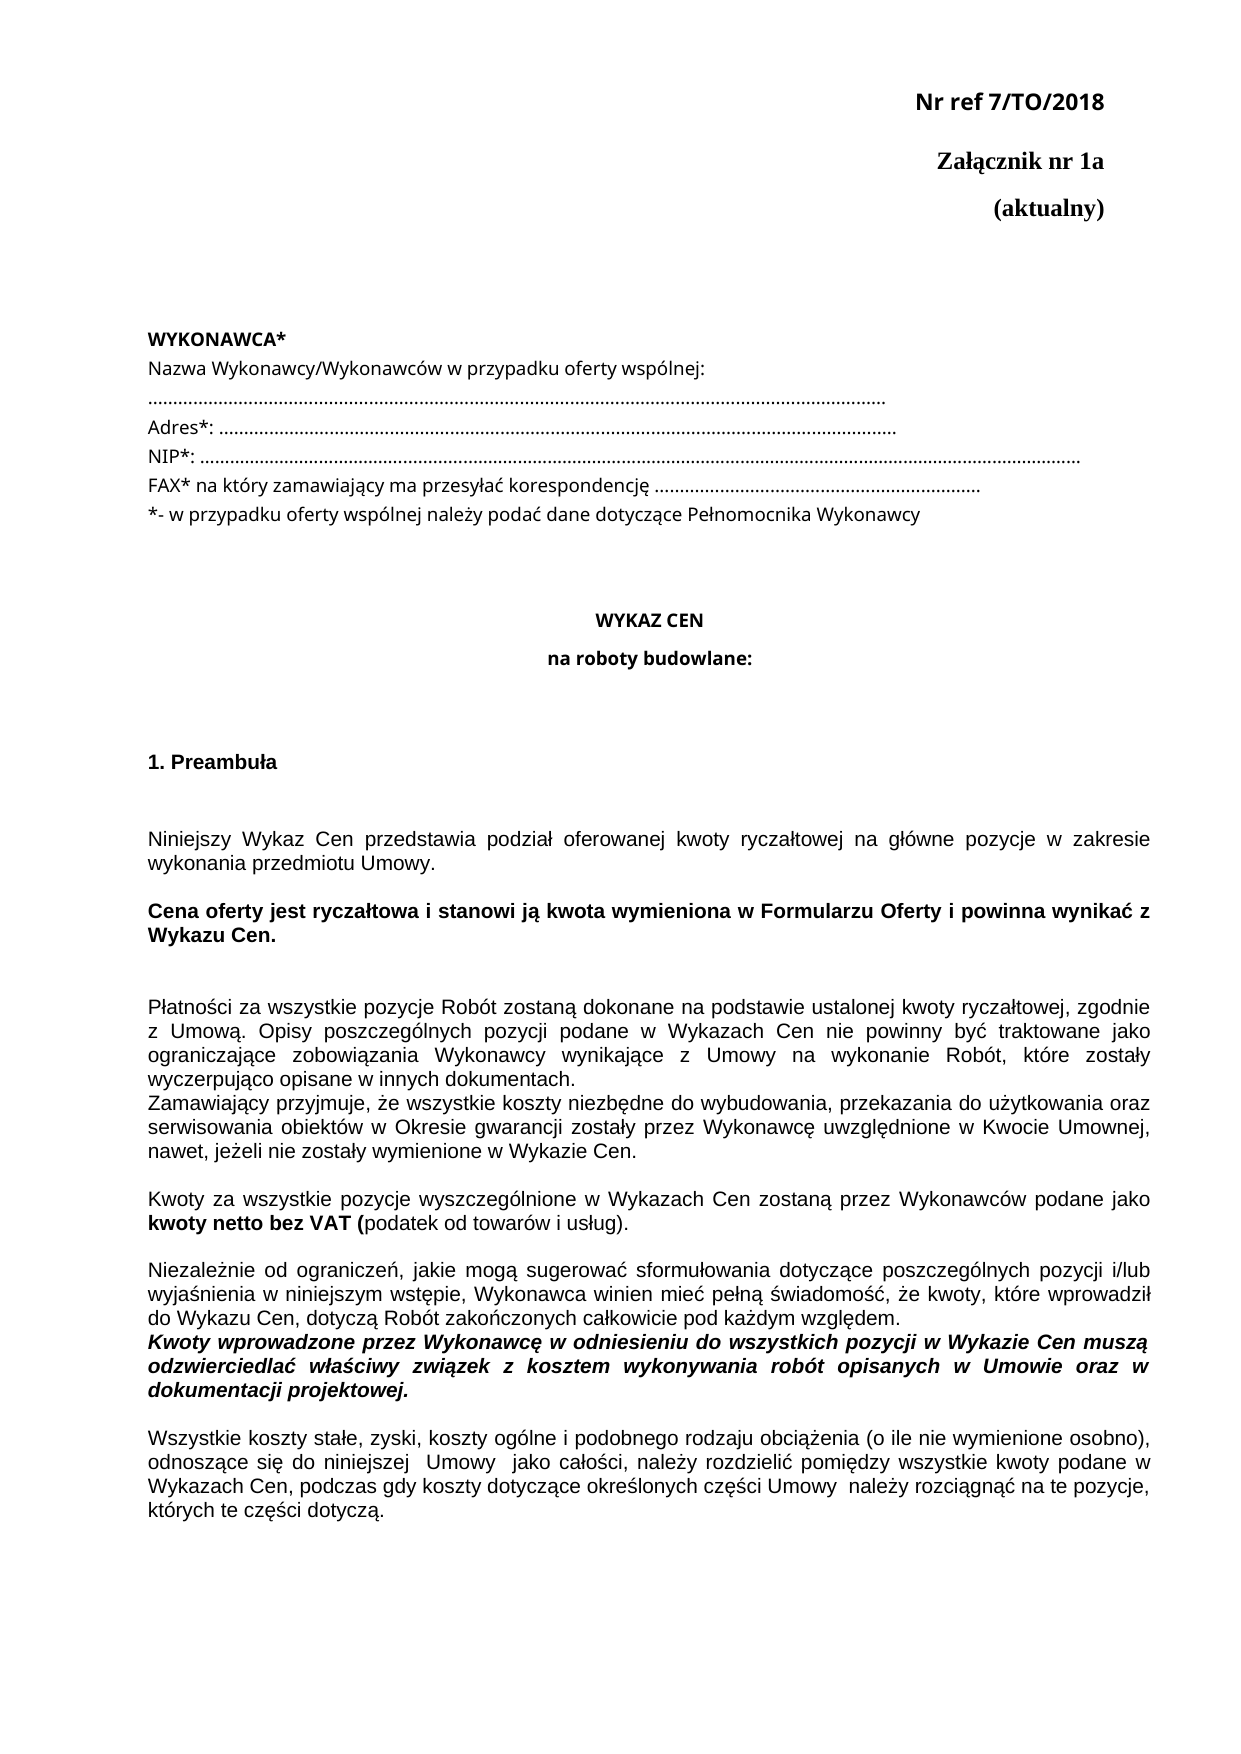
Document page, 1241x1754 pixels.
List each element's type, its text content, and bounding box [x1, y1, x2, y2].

text Załącznik nr 1a [148, 146, 1104, 175]
text ................................................................................................................................................... [148, 385, 1152, 410]
text Płatności za wszystkie pozycje Robót zostaną dokonane na podstawie ustalonej kwoty ryczałtowej, zgodnie z Umową. Opisy poszczególnych pozycji podane w Wykazach Cen nie powinny być traktowane jako ograniczające zobowiązania Wykonawcy wynikające z Umowy na wykonanie Robót, które zostały wyczerpująco opisane w innych dokumentach. [148, 995, 1152, 1091]
text na roboty budowlane: [148, 646, 1152, 671]
text Niezależnie od ograniczeń, jakie mogą sugerować sformułowania dotyczące poszczególnych pozycji i/lub wyjaśnienia w niniejszym wstępie, Wykonawca winien mieć pełną świadomość, że kwoty, które wprowadził do Wykazu Cen, dotyczą Robót zakończonych całkowicie pod każdym względem. [148, 1258, 1152, 1330]
text Wszystkie koszty stałe, zyski, koszty ogólne i podobnego rodzaju obciążenia (o ile nie wymienione osobno), odnoszące się do niniejszej Umowy jako całości, należy rozdzielić pomiędzy wszystkie kwoty podane w Wykazach Cen, podczas gdy koszty dotyczące określonych części Umowy należy rozciągnąć na te pozycje, których te części dotyczą. [148, 1426, 1152, 1522]
text *- w przypadku oferty wspólnej należy podać dane dotyczące Pełnomocnika Wykonawcy [148, 502, 1152, 527]
text Kwoty wprowadzone przez Wykonawcę w odniesieniu do wszystkich pozycji w Wykazie Cen muszą odzwierciedlać właściwy związek z kosztem wykonywania robót opisanych w Umowie oraz w dokumentacji projektowej. [148, 1330, 1152, 1402]
text WYKONAWCA* [148, 326, 1152, 352]
text Zamawiający przyjmuje, że wszystkie koszty niezbędne do wybudowania, przekazania do użytkowania oraz serwisowania obiektów w Okresie gwarancji zostały przez Wykonawcę uwzględnione w Kwocie Umownej, nawet, jeżeli nie zostały wymienione w Wykazie Cen. [148, 1091, 1152, 1162]
text WYKAZ CEN [148, 607, 1152, 633]
text Nr ref 7/TO/2018 [148, 86, 1104, 117]
text 1. Preambuła [148, 750, 1152, 774]
text Niniejszy Wykaz Cen przedstawia podział oferowanej kwoty ryczałtowej na główne pozycje w zakresie wykonania przedmiotu Umowy. [148, 827, 1152, 875]
text Kwoty za wszystkie pozycje wyszczególnione w Wykazach Cen zostaną przez Wykonawców podane jako kwoty netto bez VAT (podatek od towarów i usług). [148, 1186, 1152, 1234]
text NIP*: …………………………………................…………………………………………………………………………………………………………… [148, 443, 1152, 469]
text Adres*: ....................................................................................................................................... [148, 414, 1152, 439]
text (aktualny) [148, 193, 1104, 222]
text FAX* na który zamawiający ma przesyłać korespondencję ................................................................. [148, 472, 1152, 498]
text Cena oferty jest ryczałtowa i stanowi ją kwota wymieniona w Formularzu Oferty i powinna wynikać z Wykazu Cen. [148, 899, 1152, 947]
text Nazwa Wykonawcy/Wykonawców w przypadku oferty wspólnej: [148, 355, 1152, 381]
